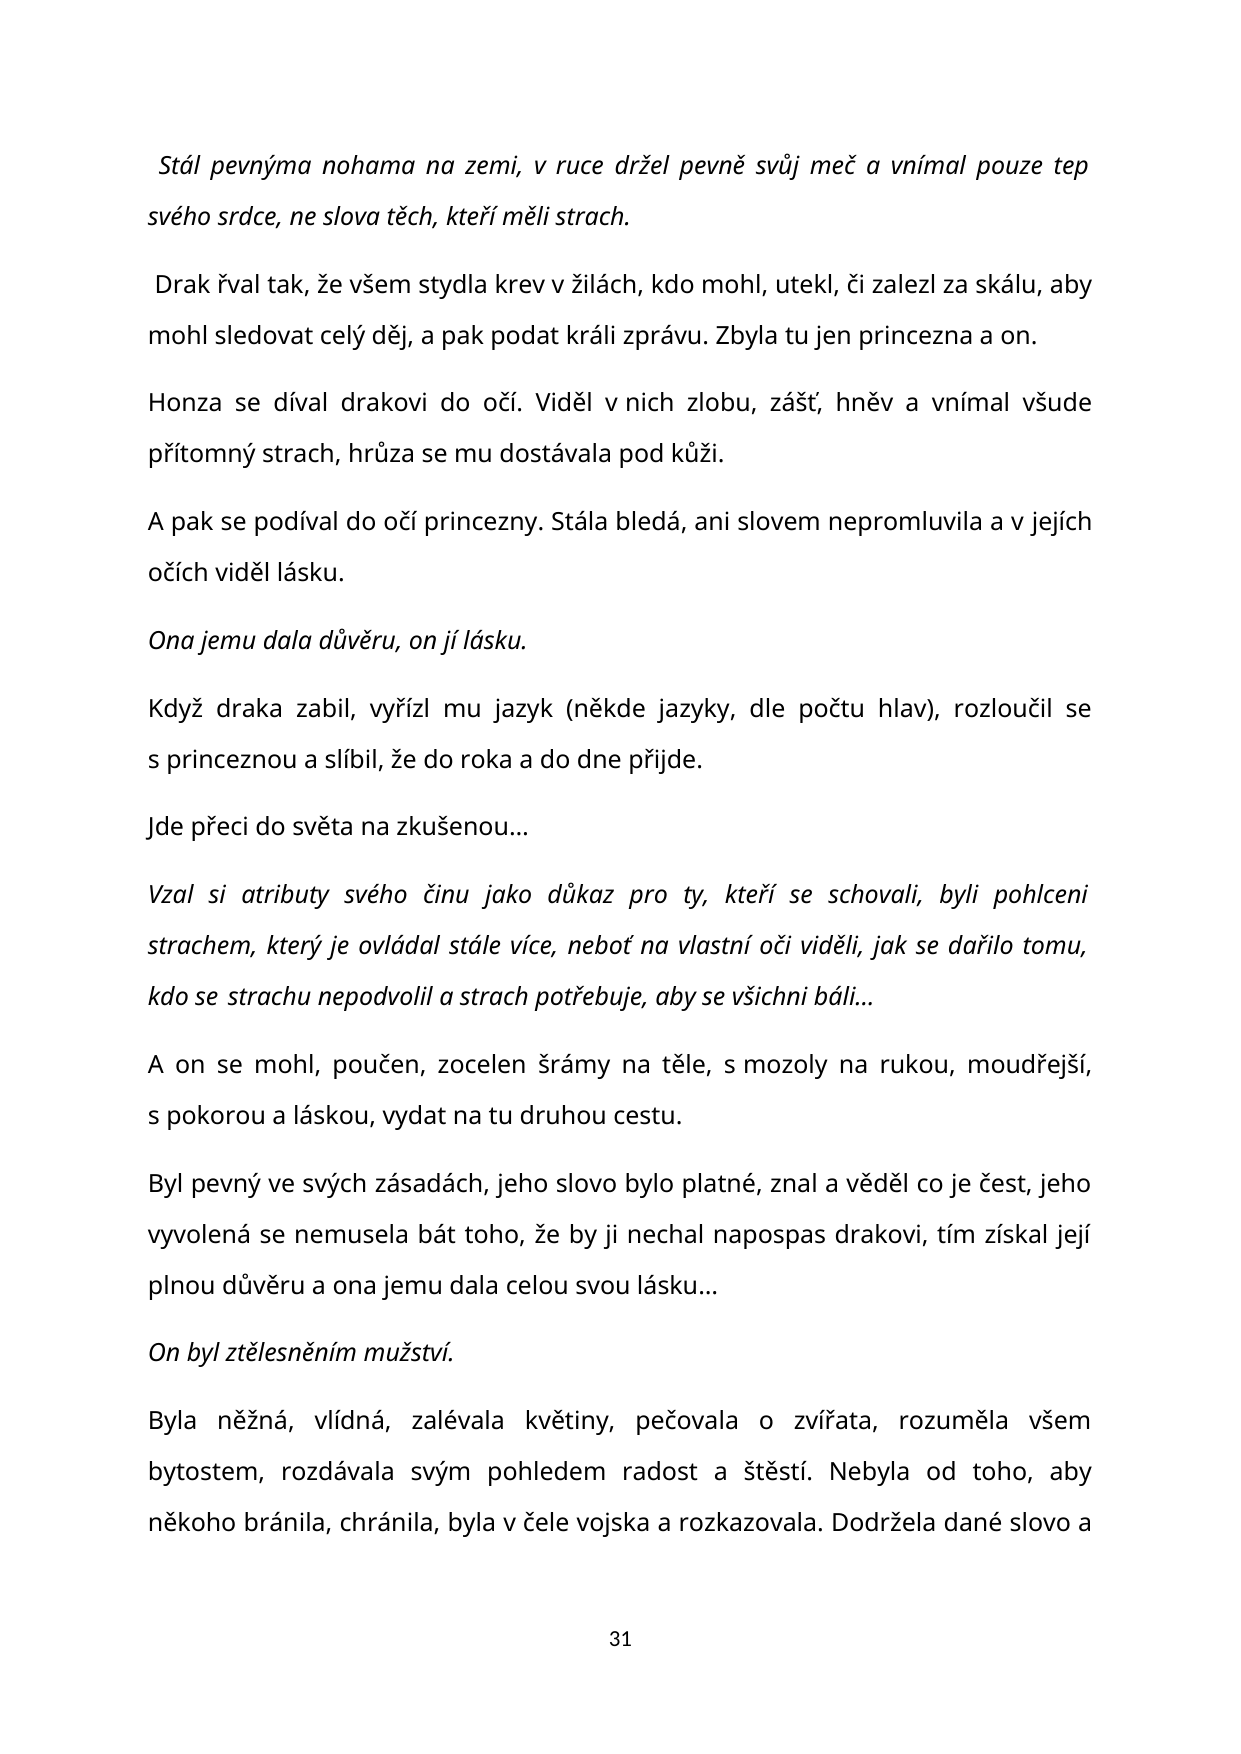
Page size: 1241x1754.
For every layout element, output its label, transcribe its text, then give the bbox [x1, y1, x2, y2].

text Jde přeci do světa na zkušenou… [148, 809, 1093, 843]
text Byl pevný ve svých zásadách, jeho slovo bylo platné, znal a věděl co je čest, jeho vyvolená se nemusela bát toho, že by ji nechal napospas drakovi, tím získal její plnou důvěru a ona jemu dala celou svou lásku… [148, 1165, 1093, 1301]
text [148, 1403, 1093, 1539]
text On byl ztělesněním mužství. [148, 1335, 1093, 1369]
text Stál pevnýma nohama na zemi, v ruce držel pevně svůj meč a vnímal pouze tep svého srdce, ne slova těch, kteří měli strach. [148, 148, 1093, 233]
text Když draka zabil, vyřízl mu jazyk (někde jazyky, dle počtu hlav), rozloučil se s princeznou a slíbil, že do roka a do dne přijde. [148, 690, 1093, 775]
text A pak se podíval do očí princezny. Stála bledá, ani slovem nepromluvila a v jejích očích viděl lásku. [148, 504, 1093, 589]
text Drak řval tak, že všem stydla krev v žilách, kdo mohl, utekl, či zalezl za skálu, aby mohl sledovat celý děj, a pak podat králi zprávu. Zbyla tu jen princezna a on. [148, 266, 1093, 351]
text Honza se díval drakovi do očí. Viděl v nich zlobu, zášť, hněv a vnímal všude přítomný strach, hrůza se mu dostávala pod kůži. [148, 385, 1093, 470]
text Ona jemu dala důvěru, on jí lásku. [148, 623, 1093, 657]
text Vzal si atributy svého činu jako důkaz pro ty, kteří se schovali, byli pohlceni strachem, který je ovládal stále více, neboť na vlastní oči viděli, jak se dařilo tomu, kdo se strachu nepodvolil a strach potřebuje, aby se všichni báli… [148, 877, 1093, 1013]
text A on se mohl, poučen, zocelen šrámy na těle, s mozoly na rukou, moudřejší, s pokorou a láskou, vydat na tu druhou cestu. [148, 1047, 1093, 1132]
